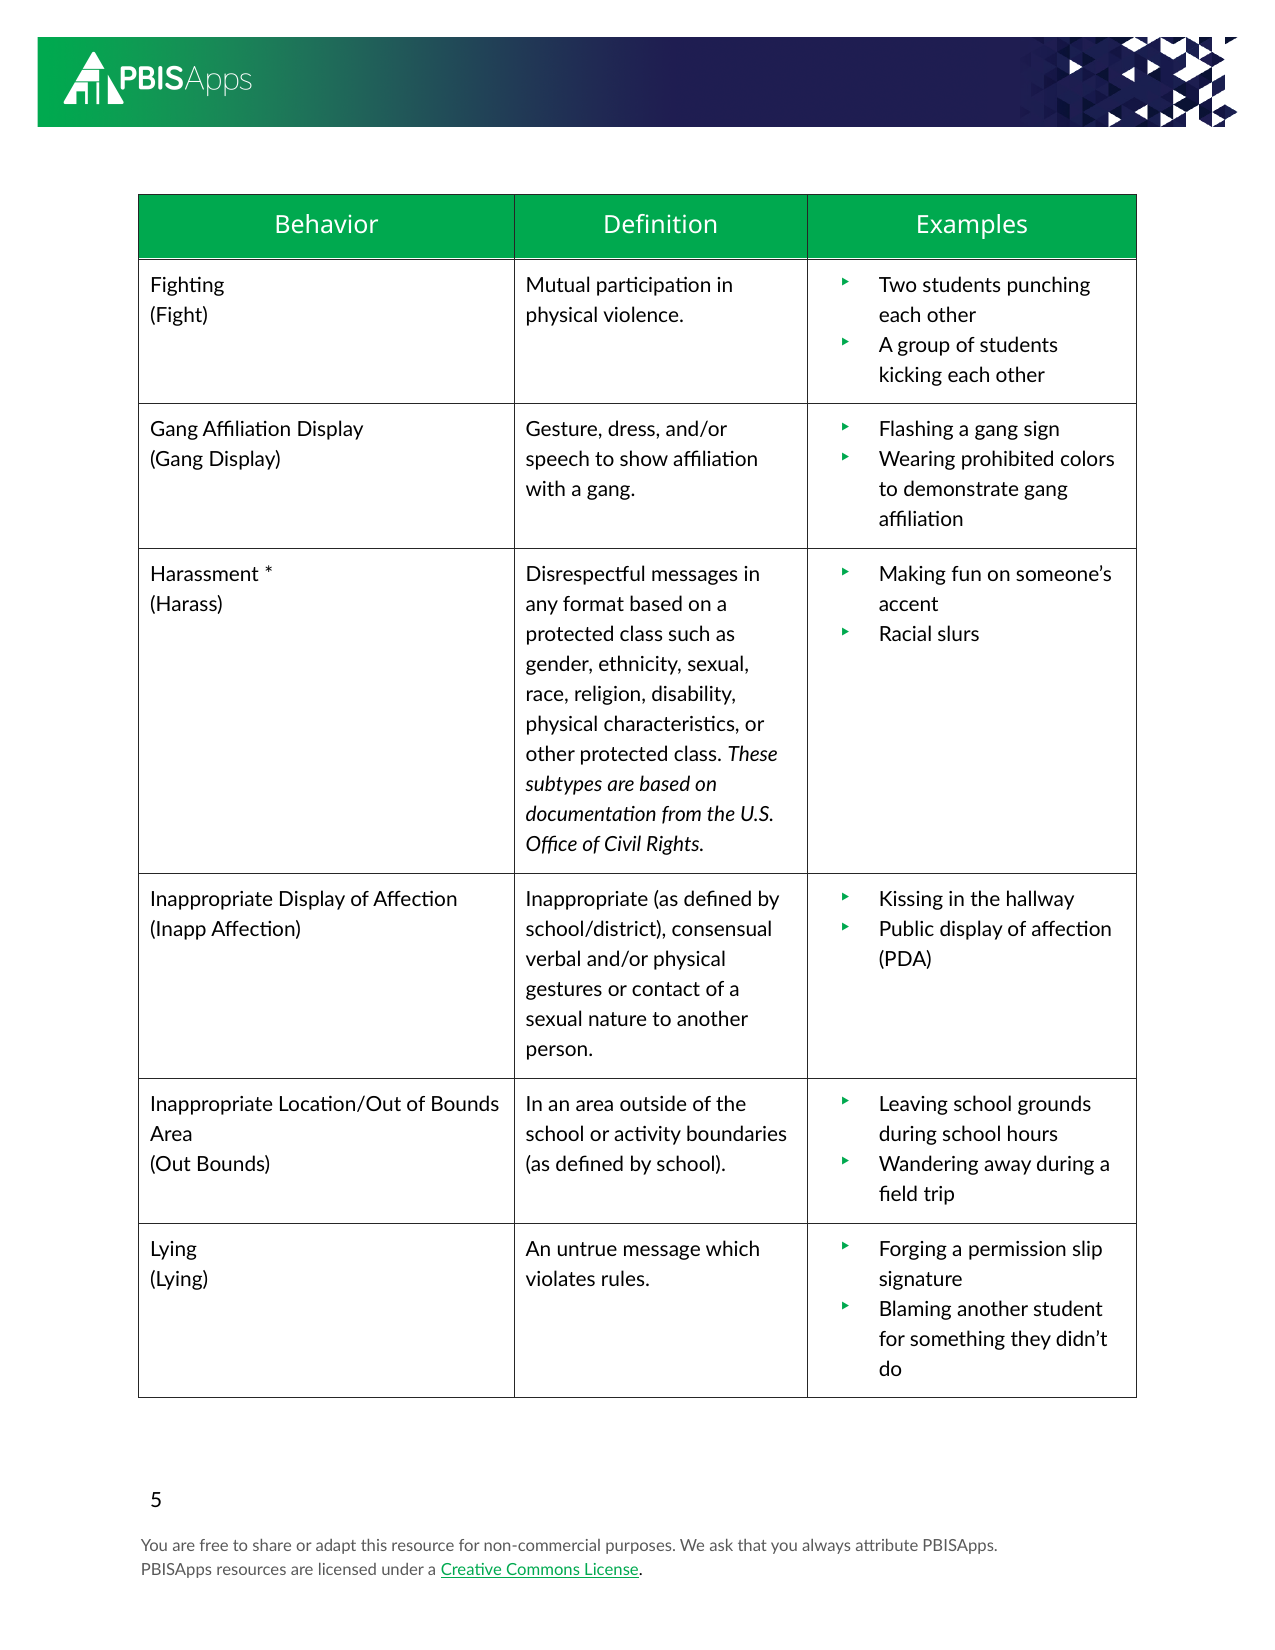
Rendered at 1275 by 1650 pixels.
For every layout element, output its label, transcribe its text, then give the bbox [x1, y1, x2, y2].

table_cell Harassment * (Harass) [139, 549, 514, 873]
table_cell Inappropriate Location/Out of Bounds Area (Out Bounds) [139, 1079, 514, 1222]
table_cell Lying (Lying) [139, 1224, 514, 1397]
table_cell Gesture, dress, and/or speech to show affiliation with a gang. [515, 404, 807, 548]
table_cell Two students punching each other A group of students kicking each other [808, 260, 1136, 403]
table_cell Forging a permission slip signature Blaming another student for something they didn’t do [808, 1224, 1136, 1397]
table_cell Inappropriate (as defined by school/district), consensual verbal and/or physical gestures or contact of a sexual nature to another person. [515, 874, 807, 1078]
table_header Examples [808, 195, 1136, 258]
table_header Behavior [139, 195, 514, 258]
table_cell Gang Affiliation Display (Gang Display) [139, 404, 514, 548]
table_cell Inappropriate Display of Affection (Inapp Affection) [139, 874, 514, 1078]
table_cell Disrespectful messages in any format based on a protected class such as gender, ethnicity, sexual, race, religion, disability, physical characteristics, or other protected class. These subtypes are based on documentation from the U.S. Office of Civil Rights. [515, 549, 807, 873]
table_cell An untrue message which violates rules. [515, 1224, 807, 1397]
table_cell In an area outside of the school or activity boundaries (as defined by school). [515, 1079, 807, 1222]
table_cell Flashing a gang sign Wearing prohibited colors to demonstrate gang affiliation [808, 404, 1136, 548]
table_cell Leaving school grounds during school hours Wandering away during a field trip [808, 1079, 1136, 1222]
table_header Definition [515, 195, 807, 258]
table_cell Making fun on someone’s accent Racial slurs [808, 549, 1136, 873]
picture [37, 37, 1238, 127]
table_cell Kissing in the hallway Public display of affection (PDA) [808, 874, 1136, 1078]
table_cell Fighting (Fight) [139, 260, 514, 403]
table_cell Mutual participation in physical violence. [515, 260, 807, 403]
